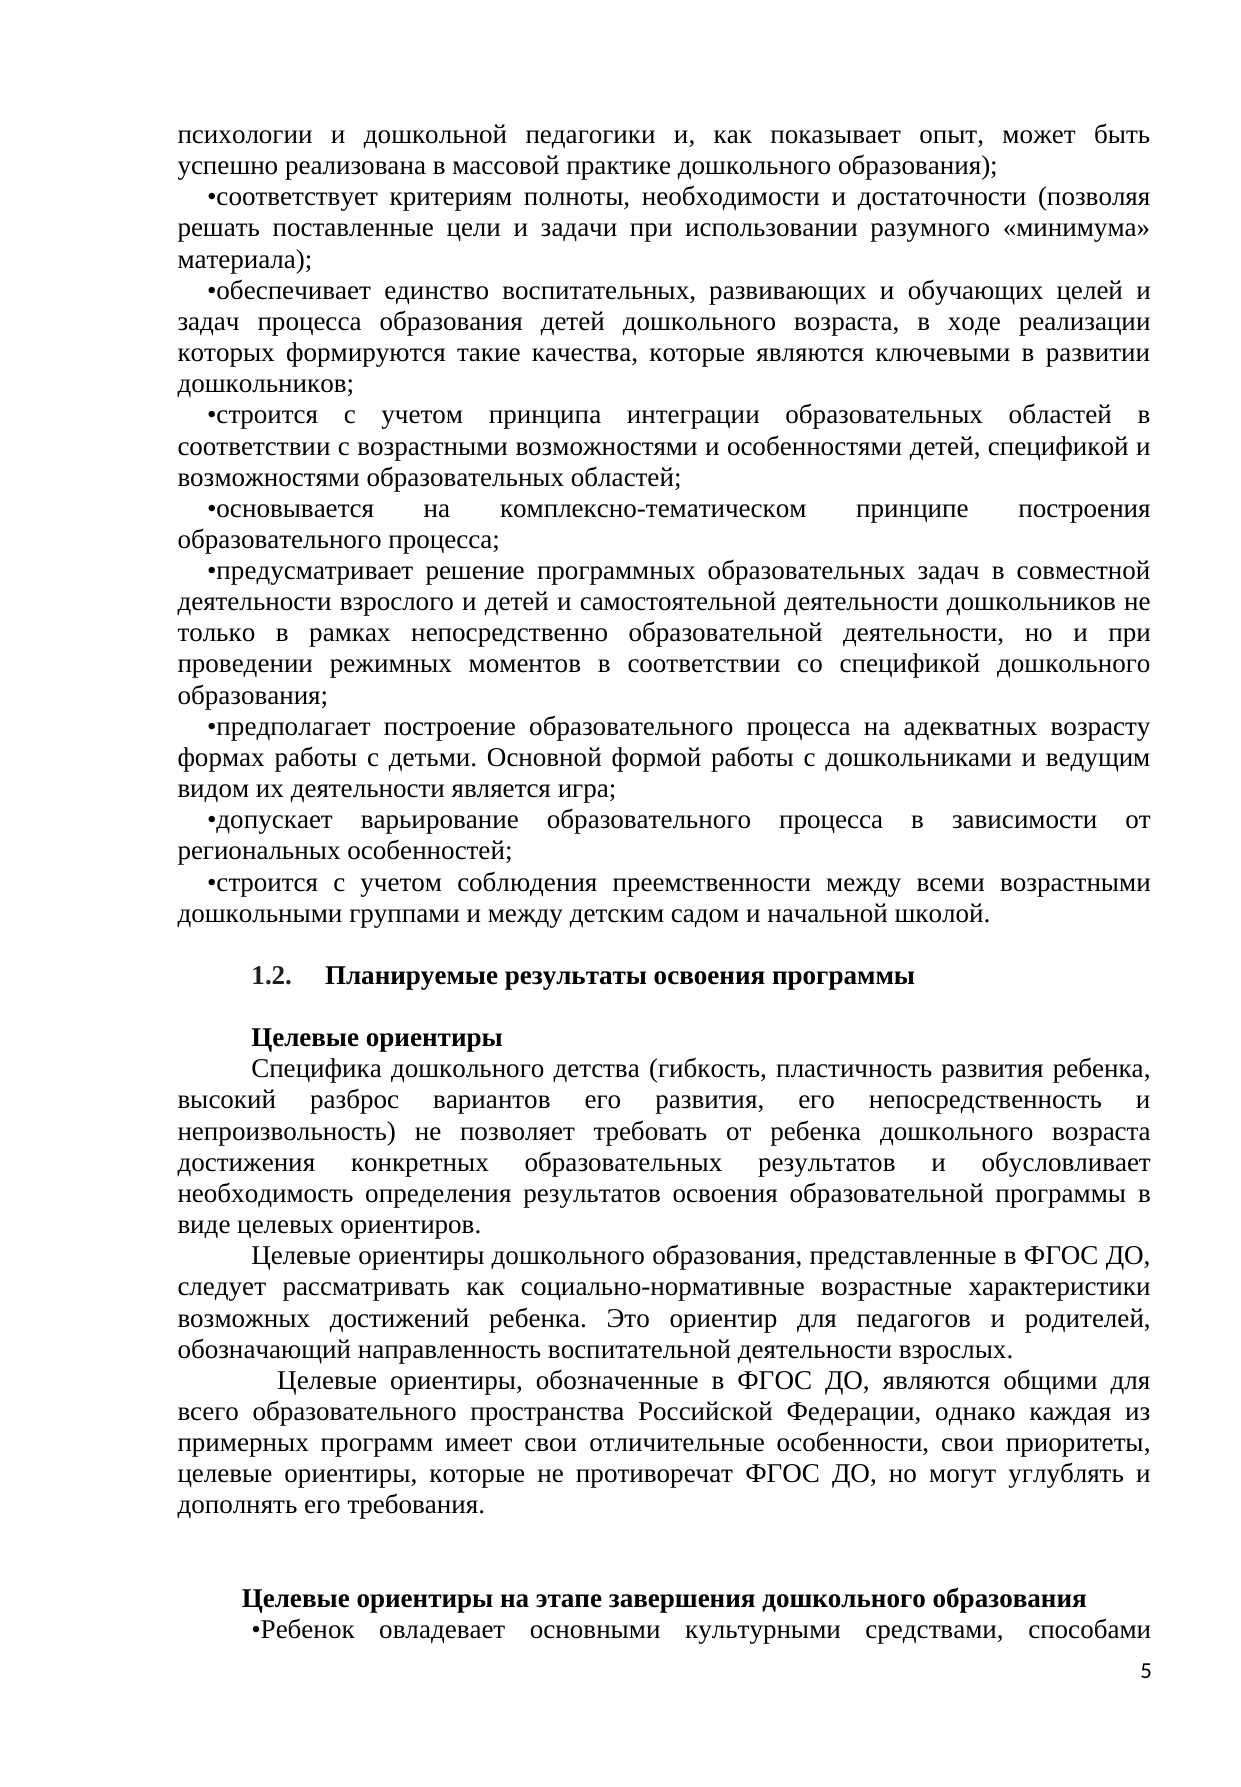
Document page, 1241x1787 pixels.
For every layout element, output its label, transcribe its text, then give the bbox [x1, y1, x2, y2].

text •предполагает построение образовательного процесса на адекватных возрасту формах работы с детьми. Основной формой работы с дошкольниками и ведущим видом их деятельности является игра; [177, 710, 1152, 803]
text Целевые ориентиры, обозначенные в ФГОС ДО, являются общими для всего образовательного пространства Российской Федерации, однако каждая из примерных программ имеет свои отличительные особенности, свои приоритеты, целевые ориентиры, которые не противоречат ФГОС ДО, но могут углублять и дополнять его требования. [177, 1364, 1152, 1520]
text •строится с учетом принципа интеграции образовательных областей в соответствии с возрастными возможностями и особенностями детей, спецификой и возможностями образовательных областей; [177, 398, 1152, 492]
text Целевые ориентиры на этапе завершения дошкольного образования [177, 1582, 1152, 1613]
text •основывается на комплексно-тематическом принципе построения образовательного процесса; [177, 492, 1152, 554]
text •предусматривает решение программных образовательных задач в совместной деятельности взрослого и детей и самостоятельной деятельности дошкольников не только в рамках непосредственно образовательной деятельности, но и при проведении режимных моментов в соответствии со спецификой дошкольного образования; [177, 554, 1152, 710]
text •допускает варьирование образовательного процесса в зависимости от региональных особенностей; [177, 803, 1152, 866]
text Целевые ориентиры дошкольного образования, представленные в ФГОС ДО, следует рассматривать как социально-нормативные возрастные характеристики возможных достижений ребенка. Это ориентир для педагогов и родителей, обозначающий направленность воспитательной деятельности взрослых. [177, 1239, 1152, 1364]
text •обеспечивает единство воспитательных, развивающих и обучающих целей и задач процесса образования детей дошкольного возраста, в ходе реализации которых формируются такие качества, которые являются ключевыми в развитии дошкольников; [177, 274, 1152, 398]
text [177, 1613, 1152, 1644]
text •строится с учетом соблюдения преемственности между всеми возрастными дошкольными группами и между детским садом и начальной школой. [177, 866, 1152, 928]
text •соответствует критериям полноты, необходимости и достаточности (позволяя решать поставленные цели и задачи при использовании разумного «минимума» материала); [177, 180, 1152, 274]
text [177, 118, 1152, 180]
list Планируемые результаты освоения программы [251, 959, 1152, 990]
text Целевые ориентиры [177, 1021, 1152, 1052]
text Специфика дошкольного детства (гибкость, пластичность развития ребенка, высокий разброс вариантов его развития, его непосредственность и непроизвольность) не позволяет требовать от ребенка дошкольного возраста достижения конкретных образовательных результатов и обусловливает необходимость определения результатов освоения образовательной программы в виде целевых ориентиров. [177, 1052, 1152, 1239]
